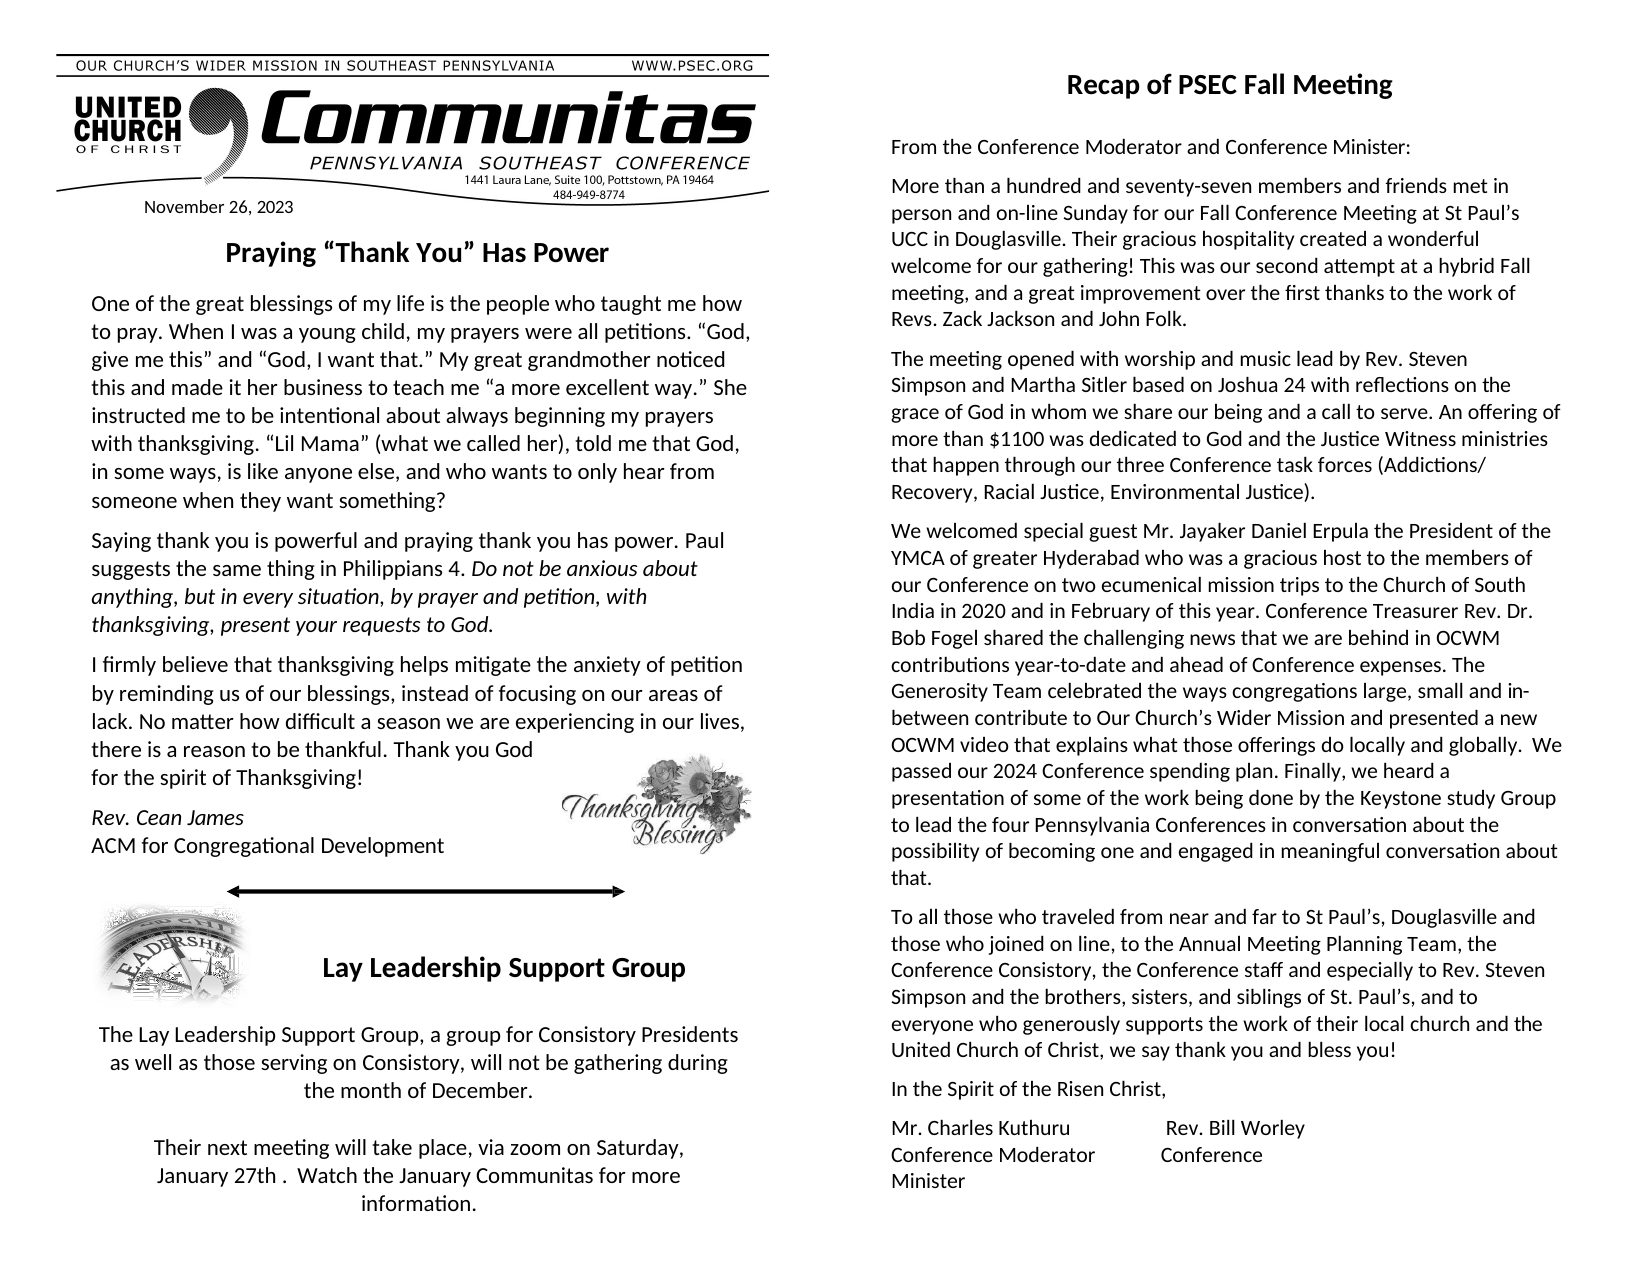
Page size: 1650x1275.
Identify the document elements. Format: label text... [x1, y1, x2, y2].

text From the Conference Moderator and Conference Minister: [891, 133, 1573, 160]
subtitle Recap of PSEC Fall Meeting [1067, 66, 1573, 101]
text I firmly believe that thanksgiving helps mitigate the anxiety of petition by reminding us of our blessings, instead of focusing on our areas of [91, 651, 756, 707]
text presentation of some of the work being done by the Keystone study Group to lead the four Pennsylvania Conferences in conversation about the possibility of becoming one and engaged in meaningful conversation about that. [891, 784, 1561, 891]
text Their next meeting will take place, via zoom on Saturday, January 27th . Watch the January Communitas for more information. [115, 1133, 723, 1217]
subtitle Praying “Thank You” Has Power [112, 234, 723, 270]
text November 26, 2023 [144, 195, 756, 218]
text The meeting opened with worship and music lead by Rev. Steven [891, 345, 1573, 371]
text ACM for Congregational Development [91, 832, 756, 859]
subtitle Lay Leadership Support Group [322, 949, 756, 984]
text everyone who generously supports the work of their local church and the [891, 1010, 1573, 1037]
text Recovery, Racial Justice, Environmental Justice). [891, 478, 1573, 505]
text India in 2020 and in February of this year. Conference Treasurer Rev. Dr. Bob Fogel shared the challenging news that we are behind in OCWM contributions year-to-date and ahead of Conference expenses. The [891, 597, 1561, 677]
text between contribute to Our Church’s Wider Mission and presented a new OCWM video that explains what those offerings do locally and globally. We passed our 2024 Conference spending plan. Finally, we heard a [891, 704, 1573, 784]
text Mr. Charles Kuthuru Rev. Bill Worley Conference Moderator Conference Minister [891, 1114, 1342, 1194]
text United Church of Christ, we say thank you and bless you! In the Spirit of the Risen Christ, [891, 1037, 1406, 1102]
picture [93, 897, 252, 1010]
text Generosity Team celebrated the ways congregations large, small and in- [891, 677, 1573, 704]
text To all those who traveled from near and far to St Paul’s, Douglasville and those who joined on line, to the Annual Meeting Planning Team, the Conference Consistory, the Conference staff and especially to Rev. Steven Simpson and the brothers, sisters, and siblings of St. Paul’s, and to [891, 903, 1573, 1010]
text One of the great blessings of my life is the people who taught me how to pray. When I was a young child, my prayers were all petitions. “God, give me this” and “God, I want that.” My great grandmother noticed this and made it her business to teach me “a more excellent way.” She instructed me to be intentional about always beginning my prayers with thanksgiving. “Lil Mama” (what we called her), told me that God, in some ways, is like anyone else, and who wants to only hear from [91, 289, 754, 486]
text lack. No matter how difficult a season we are experiencing in our lives, [91, 707, 756, 735]
text More than a hundred and seventy-seven members and friends met in [891, 172, 1573, 199]
text Saying thank you is powerful and praying thank you has power. Paul suggests the same thing in Philippians 4. Do not be anxious about anything, but in every situation, by prayer and petition, with thanksgiving, present your requests to God. [91, 526, 756, 638]
text Rev. Cean James [91, 803, 561, 831]
text someone when they want something? [91, 486, 756, 514]
picture [561, 753, 752, 855]
text there is a reason to be thankful. Thank you God for the spirit of Thanksgiving! [91, 735, 554, 791]
picture [56, 54, 770, 206]
text grace of God in whom we share our being and a call to serve. An offering of more than $1100 was dedicated to God and the Justice Witness ministries that happen through our three Conference task forces (Addictions/ [891, 398, 1573, 478]
text The Lay Leadership Support Group, a group for Consistory Presidents as well as those serving on Consistory, will not be gathering during the month of December. [91, 1020, 746, 1104]
text Simpson and Martha Sitler based on Joshua 24 with reflections on the [891, 371, 1573, 398]
text We welcomed special guest Mr. Jayaker Daniel Erpula the President of the YMCA of greater Hyderabad who was a gracious host to the members of our Conference on two ecumenical mission trips to the Church of South [891, 517, 1561, 597]
text person and on-line Sunday for our Fall Conference Meeting at St Paul’s UCC in Douglasville. Their gracious hospitality created a wonderful welcome for our gathering! This was our second attempt at a hybrid Fall meeting, and a great improvement over the first thanks to the work of Revs. Zack Jackson and John Folk. [891, 199, 1561, 332]
